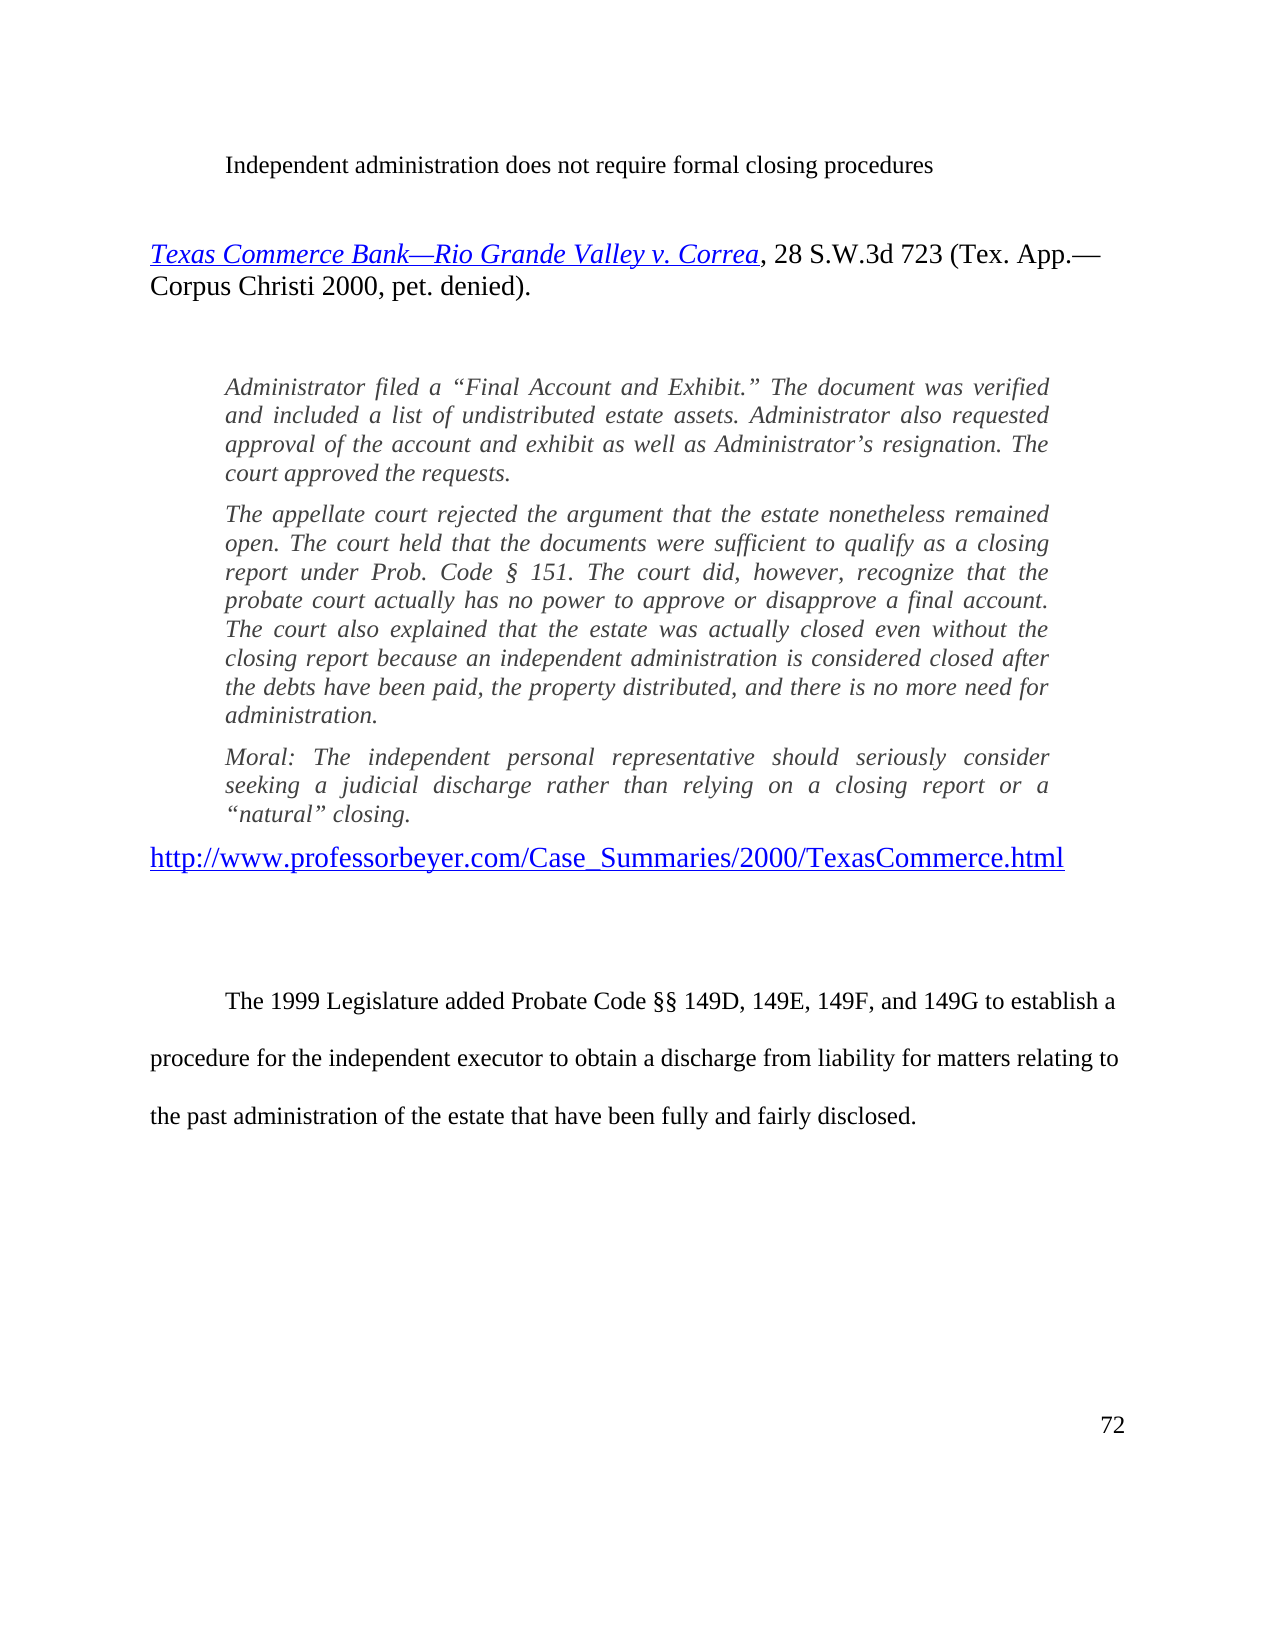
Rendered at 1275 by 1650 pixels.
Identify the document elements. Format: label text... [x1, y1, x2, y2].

text The 1999 Legislature added Probate Code §§ 149D, 149E, 149F, and 149G to establish a procedure for the independent executor to obtain a discharge from liability for matters relating to the past administration of the estate that have been fully and fairly disclosed. [150, 986, 1125, 1129]
text Moral: The independent personal representative should seriously consider seeking a judicial discharge rather than relying on a closing report or a “natural” closing. [225, 742, 1050, 828]
text Administrator filed a “Final Account and Exhibit.” The document was verified and included a list of undistributed estate assets. Administrator also requested approval of the account and exhibit as well as Administrator’s resignation. The court approved the requests. [225, 372, 1050, 487]
text The appellate court rejected the argument that the estate nonetheless remained open. The court held that the documents were sufficient to qualify as a closing report under Prob. Code § 151. The court did, however, recognize that the probate court actually has no power to approve or disapprove a final account. The court also explained that the estate was actually closed even without the closing report because an independent administration is considered closed after the debts have been paid, the property distributed, and there is no more need for administration. [225, 499, 1050, 729]
text http://www.professorbeyer.com/Case_Summaries/2000/TexasCommerce.html [150, 841, 1125, 874]
text Independent administration does not require formal closing procedures [150, 150, 1125, 179]
text Texas Commerce Bank—Rio Grande Valley v. Correa, 28 S.W.3d 723 (Tex. App.—Corpus Christi 2000, pet. denied). [150, 237, 1125, 301]
